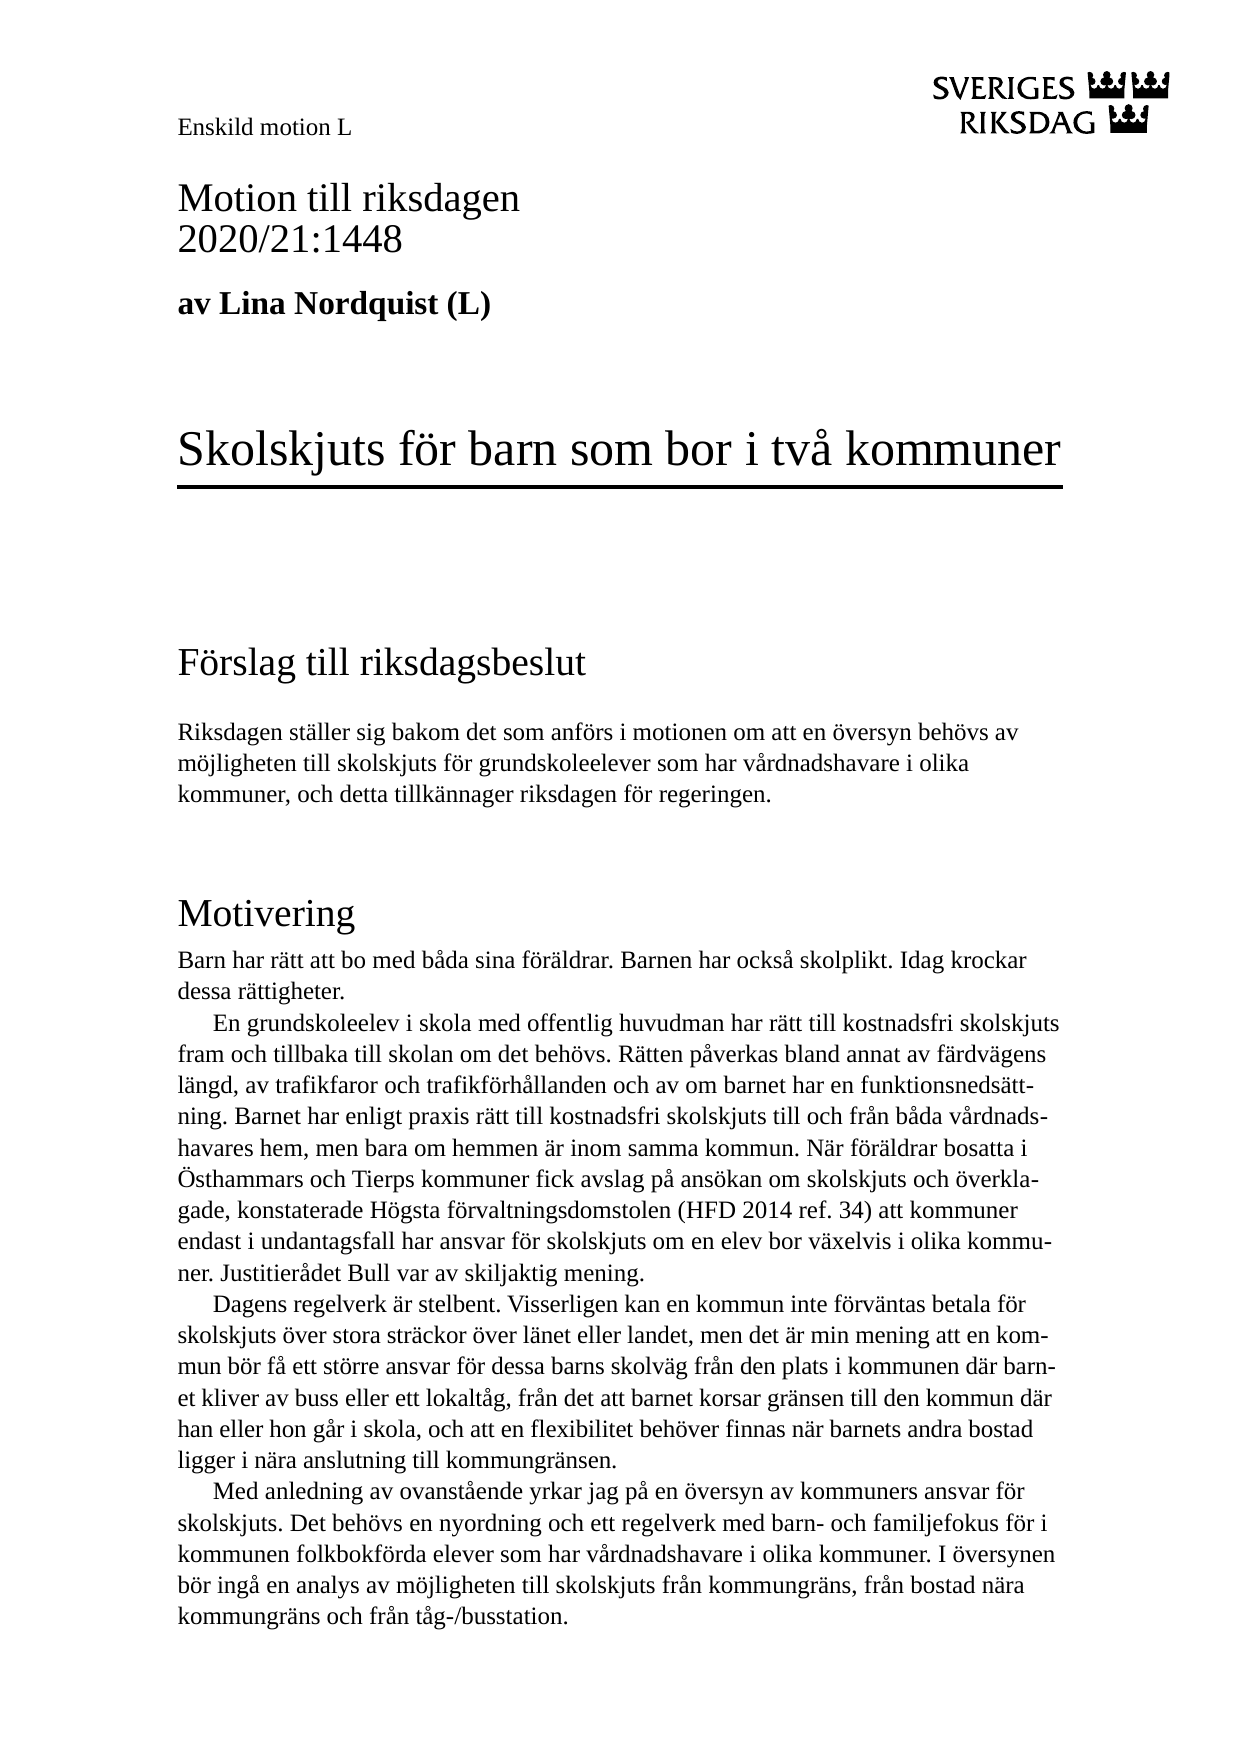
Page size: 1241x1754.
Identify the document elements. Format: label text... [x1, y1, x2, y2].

text En grundskoleelev i skola med offentlig huvudman har rätt till kostnadsfri skolskjuts fram och tillbaka till skolan om det behövs. Rätten påverkas bland annat av färdvägens längd, av trafikfaror och trafikförhållanden och av om barnet har en funktionsnedsättning. Barnet har enligt praxis rätt till kostnadsfri skolskjuts till och från båda vårdnadshavares hem, men bara om hemmen är inom samma kommun. När föräldrar bosatta i Östhammars och Tierps kommuner fick avslag på ansökan om skolskjuts och överklagade, konstaterade Högsta förvaltningsdomstolen (HFD 2014 ref. 34) att kommuner endast i undantagsfall har ansvar för skolskjuts om en elev bor växelvis i olika kommuner. Justitierådet Bull var av skiljaktig mening. [177, 1005, 1063, 1286]
text Med anledning av ovanstående yrkar jag på en översyn av kommuners ansvar för skolskjuts. Det behövs en nyordning och ett regelverk med barn- och familjefokus för i kommunen folkbokförda elever som har vårdnadshavare i olika kommuner. I översynen bör ingå en analys av möjligheten till skolskjuts från kommungräns, från bostad nära kommungräns och från tåg-/busstation. [177, 1474, 1063, 1630]
text Dagens regelverk är stelbent. Visserligen kan en kommun inte förväntas betala för skolskjuts över stora sträckor över länet eller landet, men det är min mening att en kommun bör få ett större ansvar för dessa barns skolväg från den plats i kommunen där barnet kliver av buss eller ett lokaltåg, från det att barnet korsar gränsen till den kommun där han eller hon går i skola, och att en flexibilitet behöver finnas när barnets andra bostad ligger i nära anslutning till kommungränsen. [177, 1286, 1063, 1474]
text Barn har rätt att bo med båda sina föräldrar. Barnen har också skolplikt. Idag krockar dessa rättigheter. [177, 943, 1063, 1005]
